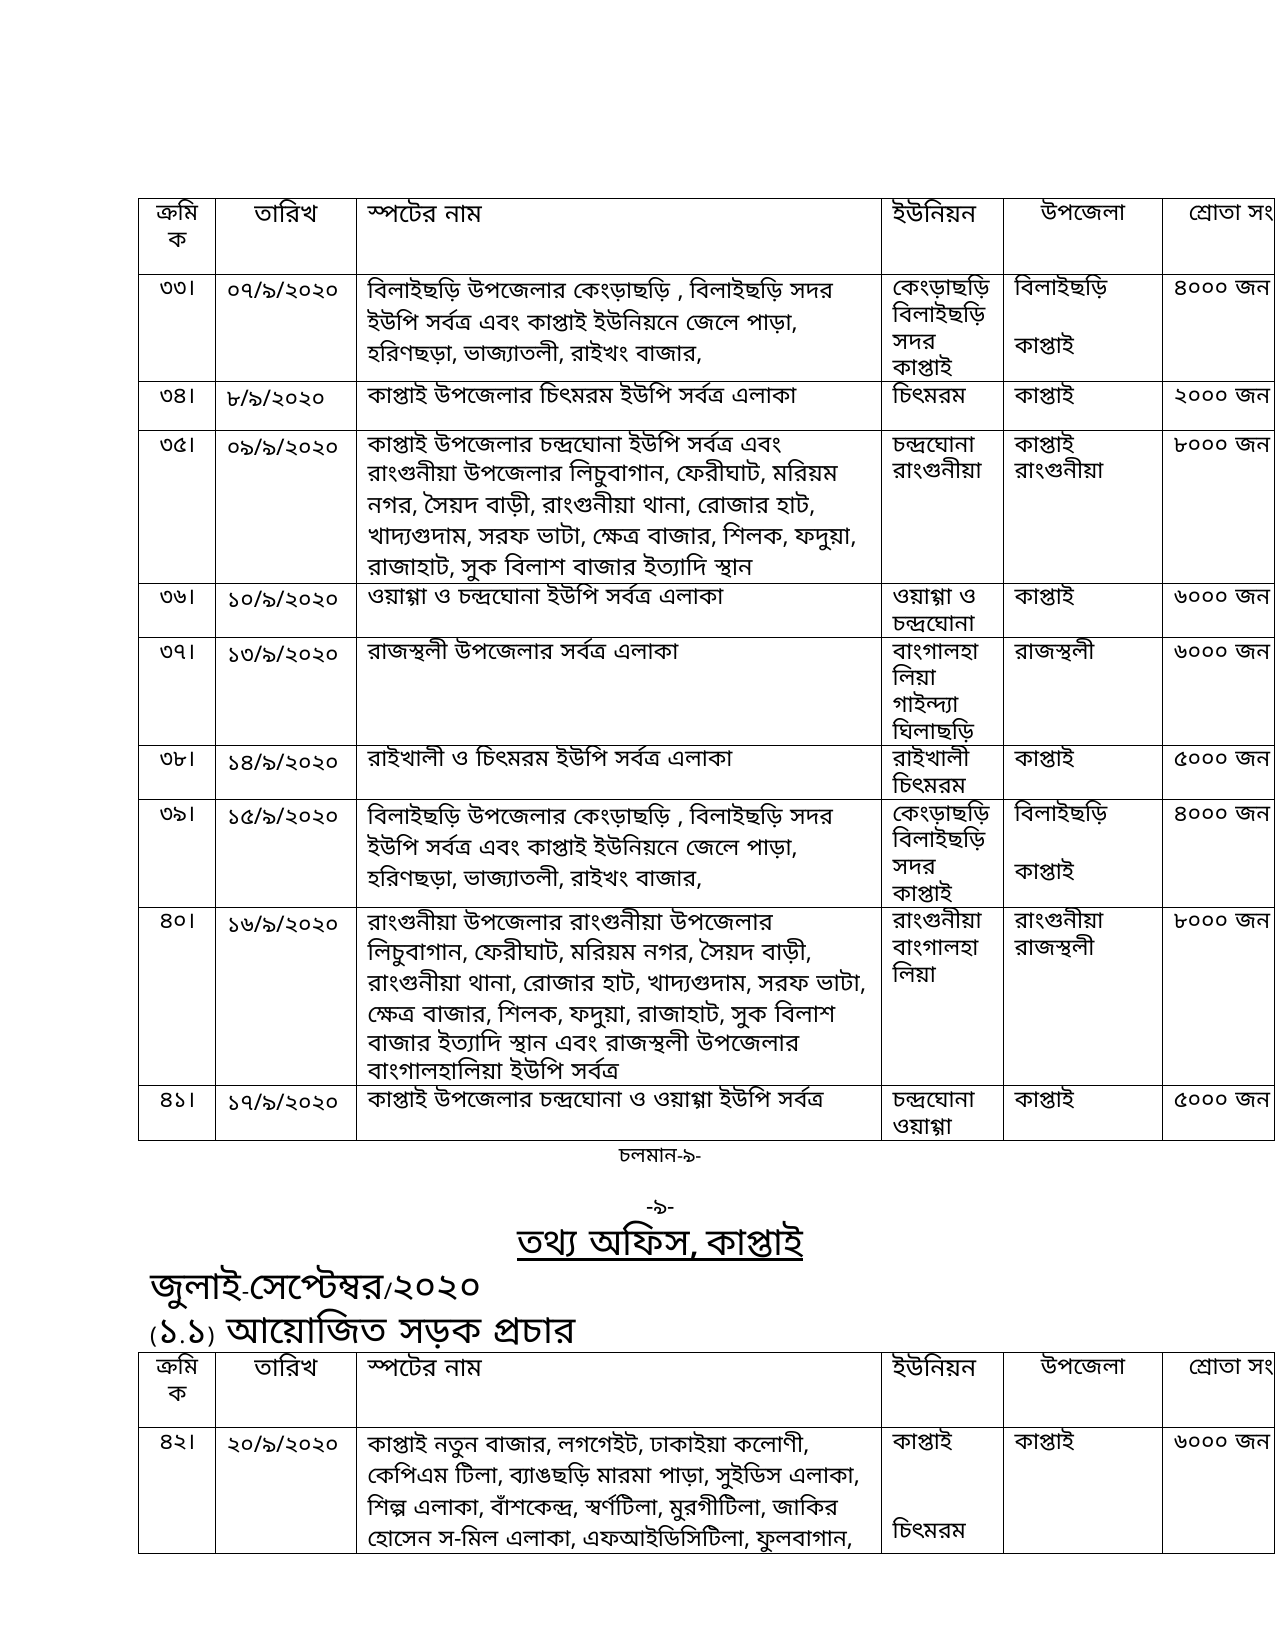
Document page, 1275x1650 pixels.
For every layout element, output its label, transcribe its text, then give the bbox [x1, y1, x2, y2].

table_cell ৪০। [139, 908, 215, 1085]
table_cell ৬০০০ জন [1163, 584, 1274, 637]
table_cell ৩৭। [139, 638, 215, 744]
table_cell ১৩/৯/২০২০ [216, 638, 356, 744]
table_cell ৪১। [139, 1086, 215, 1139]
table_cell কাপ্তাই চিৎমরম [882, 1428, 1003, 1553]
table_cell কাপ্তাই [1004, 746, 1162, 799]
text জুলাই-সেপ্টেম্বর/২০২০ (১.১) আয়োজিত সড়ক প্রচার [150, 1265, 1170, 1352]
table_cell বিলাইছড়ি উপজেলার কেংড়াছড়ি , বিলাইছড়ি সদর ইউপি সর্বত্র এবং কাপ্তাই ইউনিয়নে জেলে পাড়া, হরিণছড়া, ভাজ্যাতলী, রাইখং বাজার, [357, 800, 881, 907]
table_header উপজেলা [1004, 199, 1162, 273]
table_cell রাংগুনীয়া উপজেলার রাংগুনীয়া উপজেলার লিচুবাগান, ফেরীঘাট, মরিয়ম নগর, সৈয়দ বাড়ী, রাংগুনীয়া থানা, রোজার হাট, খাদ্যগুদাম, সরফ ভাটা, ক্ষেত্র বাজার, শিলক, ফদুয়া, রাজাহাট, সুক বিলাশ বাজার ইত্যাদি স্থান এবং রাজস্থলী উপজেলার বাংগালহালিয়া ইউপি সর্বত্র [357, 908, 881, 1085]
table_cell রাজস্থলী উপজেলার সর্বত্র এলাকা [357, 638, 881, 744]
table_cell রাংগুনীয়া বাংগালহালিয়া [882, 908, 1003, 1085]
table_cell ১৭/৯/২০২০ [216, 1086, 356, 1139]
table_cell ৩৩। [139, 275, 215, 381]
table_header স্পটের নাম [357, 199, 881, 273]
table_cell ১৬/৯/২০২০ [216, 908, 356, 1085]
table_cell ৮/৯/২০২০ [216, 382, 356, 430]
table_cell ৬০০০ জন [1163, 638, 1274, 744]
table_cell ৩৮। [139, 746, 215, 799]
table_header স্পটের নাম [357, 1353, 881, 1427]
table_cell কাপ্তাই রাংগুনীয়া [1004, 431, 1162, 582]
table_cell ১৫/৯/২০২০ [216, 800, 356, 907]
table_cell কাপ্তাই [1004, 1086, 1162, 1139]
table_cell ৩৫। [139, 431, 215, 582]
table_cell চন্দ্রঘোনা ওয়াগ্গা [882, 1086, 1003, 1139]
table_cell বিলাইছড়ি কাপ্তাই [1004, 275, 1162, 381]
table_cell বিলাইছড়ি কাপ্তাই [1004, 800, 1162, 907]
table_cell বিলাইছড়ি উপজেলার কেংড়াছড়ি , বিলাইছড়ি সদর ইউপি সর্বত্র এবং কাপ্তাই ইউনিয়নে জেলে পাড়া, হরিণছড়া, ভাজ্যাতলী, রাইখং বাজার, [357, 275, 881, 381]
table_cell কাপ্তাই উপজেলার চন্দ্রঘোনা ইউপি সর্বত্র এবং রাংগুনীয়া উপজেলার লিচুবাগান, ফেরীঘাট, মরিয়ম নগর, সৈয়দ বাড়ী, রাংগুনীয়া থানা, রোজার হাট, খাদ্যগুদাম, সরফ ভাটা, ক্ষেত্র বাজার, শিলক, ফদুয়া, রাজাহাট, সুক বিলাশ বাজার ইত্যাদি স্থান [357, 431, 881, 582]
text তথ্য অফিস, কাপ্তাই [150, 1221, 1170, 1265]
table_cell কেংড়াছড়ি বিলাইছড়ি সদর কাপ্তাই [882, 275, 1003, 381]
text -৯- [150, 1190, 1170, 1221]
table_cell ১৪/৯/২০২০ [216, 746, 356, 799]
table_cell রাংগুনীয়া রাজস্থলী [1004, 908, 1162, 1085]
table_cell ৩৪। [139, 382, 215, 430]
table_cell কাপ্তাই উপজেলার চন্দ্রঘোনা ও ওয়াগ্গা ইউপি সর্বত্র [357, 1086, 881, 1139]
table_cell ওয়াগ্গা ও চন্দ্রঘোনা ইউপি সর্বত্র এলাকা [357, 584, 881, 637]
table_cell ৩৯। [139, 800, 215, 907]
table_header ইউনিয়ন [882, 199, 1003, 273]
table_header ক্রমিক [139, 1353, 215, 1427]
table_header ক্রমিক [139, 199, 215, 273]
table_header তারিখ [216, 1353, 356, 1427]
table_cell ৩৬। [139, 584, 215, 637]
table_header উপজেলা [1004, 1353, 1162, 1427]
table_cell ০৯/৯/২০২০ [216, 431, 356, 582]
table_cell ৮০০০ জন [1163, 908, 1274, 1085]
table_cell ৪০০০ জন [1163, 800, 1274, 907]
table_cell ০৭/৯/২০২০ [216, 275, 356, 381]
table_cell চন্দ্রঘোনা রাংগুনীয়া [882, 431, 1003, 582]
table_cell রাইখালী ও চিৎমরম ইউপি সর্বত্র এলাকা [357, 746, 881, 799]
table_cell রাজস্থলী [1004, 638, 1162, 744]
table_cell ২০০০ জন [1163, 382, 1274, 430]
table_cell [357, 1428, 881, 1553]
table_cell কাপ্তাই উপজেলার চিৎমরম ইউপি সর্বত্র এলাকা [357, 382, 881, 430]
table_cell ওয়াগ্গা ও চন্দ্রঘোনা [882, 584, 1003, 637]
table_cell কেংড়াছড়ি বিলাইছড়ি সদর কাপ্তাই [882, 800, 1003, 907]
table_cell রাইখালী চিৎমরম [882, 746, 1003, 799]
table_cell ১০/৯/২০২০ [216, 584, 356, 637]
table_cell ৫০০০ জন [1163, 746, 1274, 799]
table_cell বাংগালহালিয়া গাইন্দ্যা ঘিলাছড়ি [882, 638, 1003, 744]
table_cell ৫০০০ জন [1163, 1086, 1274, 1139]
text চলমান-৯- [150, 1141, 1170, 1169]
table_cell কাপ্তাই [1004, 1428, 1162, 1553]
table_cell ২০/৯/২০২০ [216, 1428, 356, 1553]
table_cell ৪২। [139, 1428, 215, 1553]
table_cell ৪০০০ জন [1163, 275, 1274, 381]
table_cell কাপ্তাই [1004, 584, 1162, 637]
table_header শ্রোতা সংখ্যা [1163, 199, 1274, 273]
table_cell ৬০০০ জন [1163, 1428, 1274, 1553]
table_header তারিখ [216, 199, 356, 273]
table_cell কাপ্তাই [1004, 382, 1162, 430]
table_header শ্রোতা সংখ্যা [1163, 1353, 1274, 1427]
table_cell চিৎমরম [882, 382, 1003, 430]
table_header ইউনিয়ন [882, 1353, 1003, 1427]
table_cell ৮০০০ জন [1163, 431, 1274, 582]
